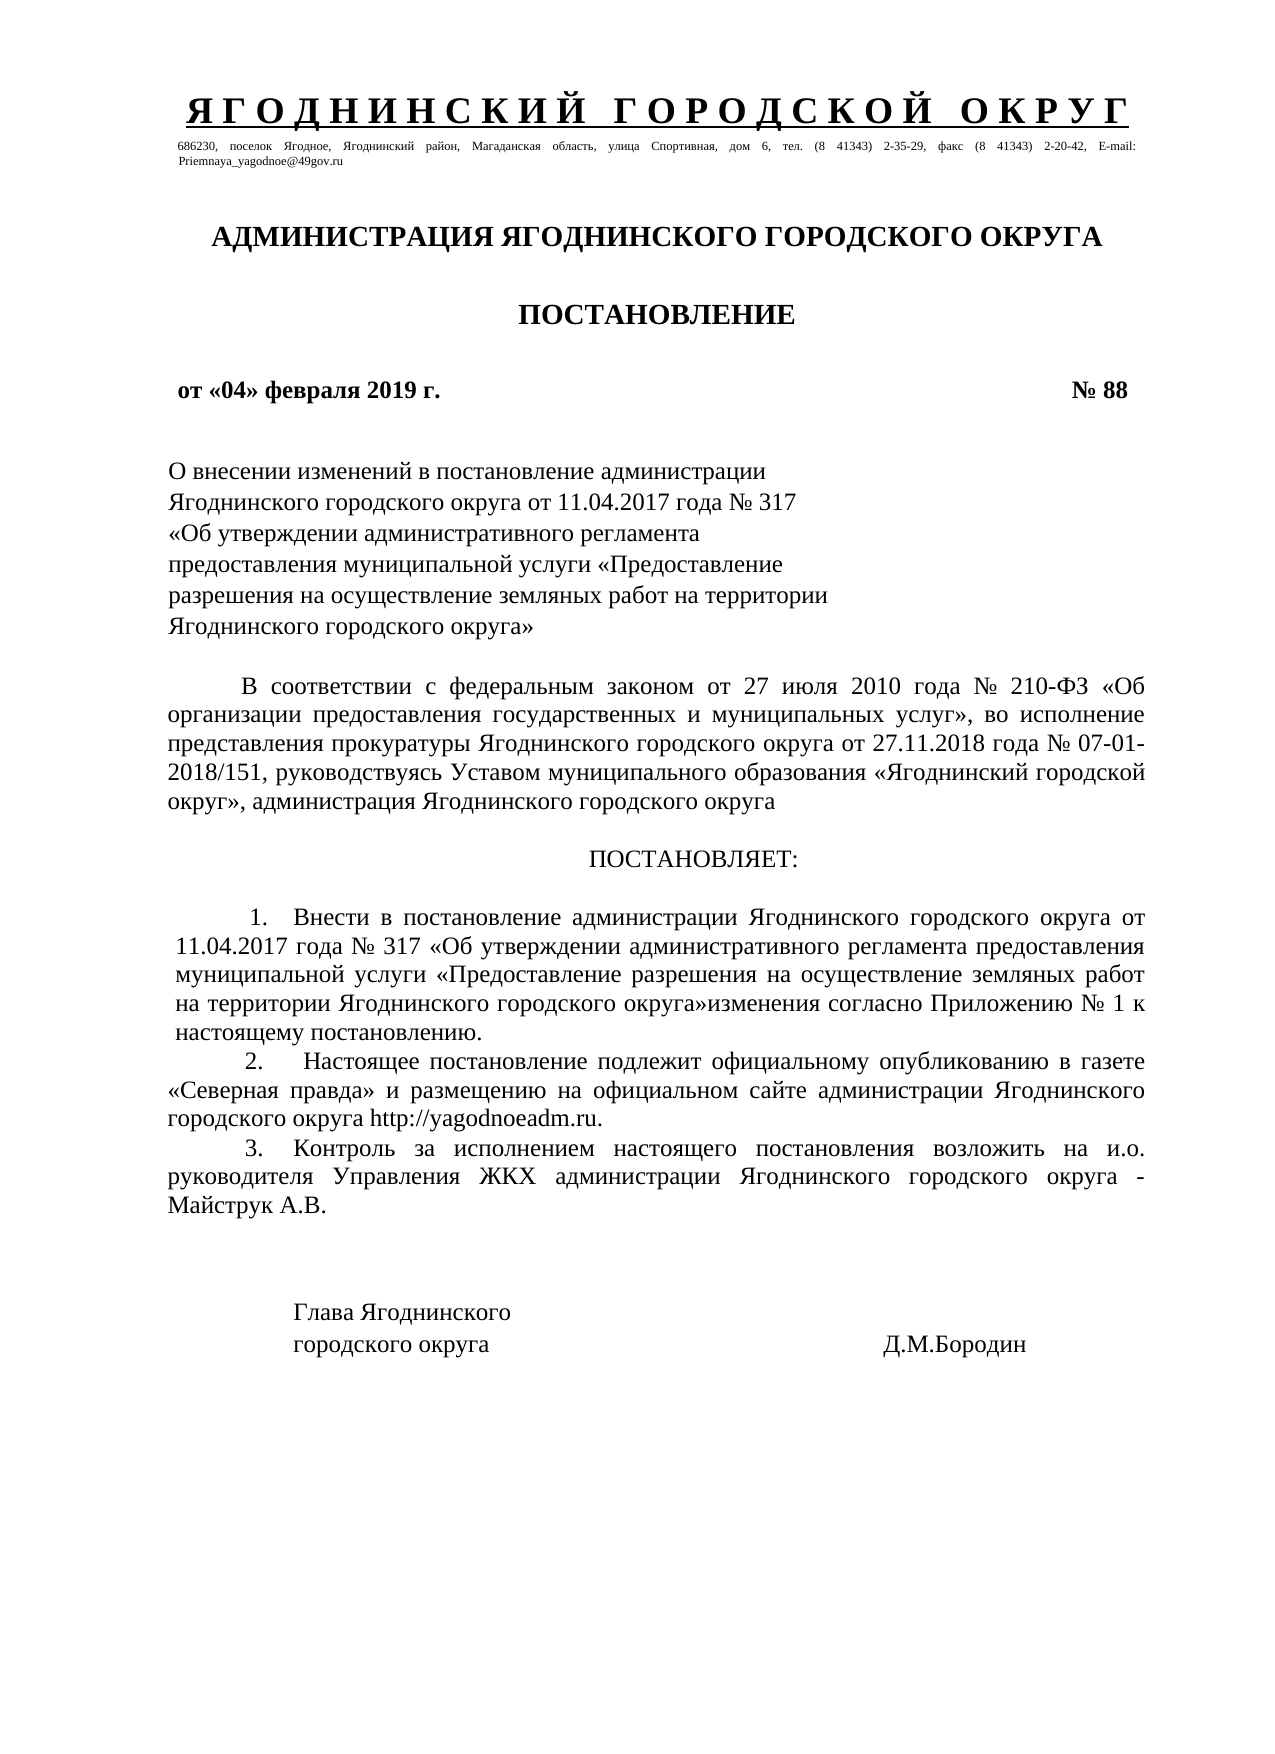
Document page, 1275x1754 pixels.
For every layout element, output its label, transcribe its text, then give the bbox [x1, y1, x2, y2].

text Ягоднинского городского округа от 11.04.2017 года № 317 [168, 487, 1137, 516]
text О внесении изменений в постановление администрации [168, 456, 1137, 485]
text В соответствии с федеральным законом от 27 июля 2010 года № 210-ФЗ «Об организации предоставления государственных и муниципальных услуг», во исполнение представления прокуратуры Ягоднинского городского округа от 27.11.2018 года № 07-01-2018/151, руководствуясь Уставом муниципального образования «Ягоднинский городской округ», администрация Ягоднинского городского округа [167, 671, 1146, 814]
text ПОСТАНОВЛЕНИЕ [177, 297, 1137, 331]
list Внести в постановление администрации Ягоднинского городского округа от 11.04.2017 года № 317 «Об утверждении административного регламента предоставления муниципальной услуги «Предоставление разрешения на осуществление земляных работ на территории Ягоднинского городского округа»изменения согласно Приложению № 1 к настоящему постановлению. [175, 902, 1146, 1046]
text от «04» февраля 2019 г. № 88 [177, 375, 1137, 404]
text разрешения на осуществление земляных работ на территории [168, 580, 1137, 608]
text «Об утверждении административного регламента [168, 518, 1137, 547]
text Я Г О Д Н И Н С К И Й Г О Р О Д С К О Й О К Р У Г [177, 89, 1137, 132]
text 2. Настоящее постановление подлежит официальному опубликованию в газете «Северная правда» и размещению на официальном сайте администрации Ягоднинского городского округа http://yagodnoeadm.ru. [167, 1046, 1146, 1132]
text ПОСТАНОВЛЯЕТ: [167, 844, 1146, 873]
text АДМИНИСТРАЦИЯ ЯГОДНИНСКОГО ГОРОДСКОГО ОКРУГА [177, 219, 1137, 252]
text предоставления муниципальной услуги «Предоставление [168, 549, 1137, 578]
text Глава Ягоднинского [243, 1297, 1147, 1326]
text городского округа Д.М.Бородин [243, 1329, 1147, 1357]
text Ягоднинского городского округа» [168, 611, 1137, 639]
text 3. Контроль за исполнением настоящего постановления возложить на и.о. руководителя Управления ЖКХ администрации Ягоднинского городского округа -Майструк А.В. [167, 1133, 1146, 1219]
text 686230, поселок Ягодное, Ягоднинский район, Магаданская область, улица Спортивная, дом 6, тел. (8 41343) 2-35-29, факс (8 41343) 2-20-42, E-mail: Priemnaya_yagodnoe@49gov.ru [177, 138, 1137, 168]
